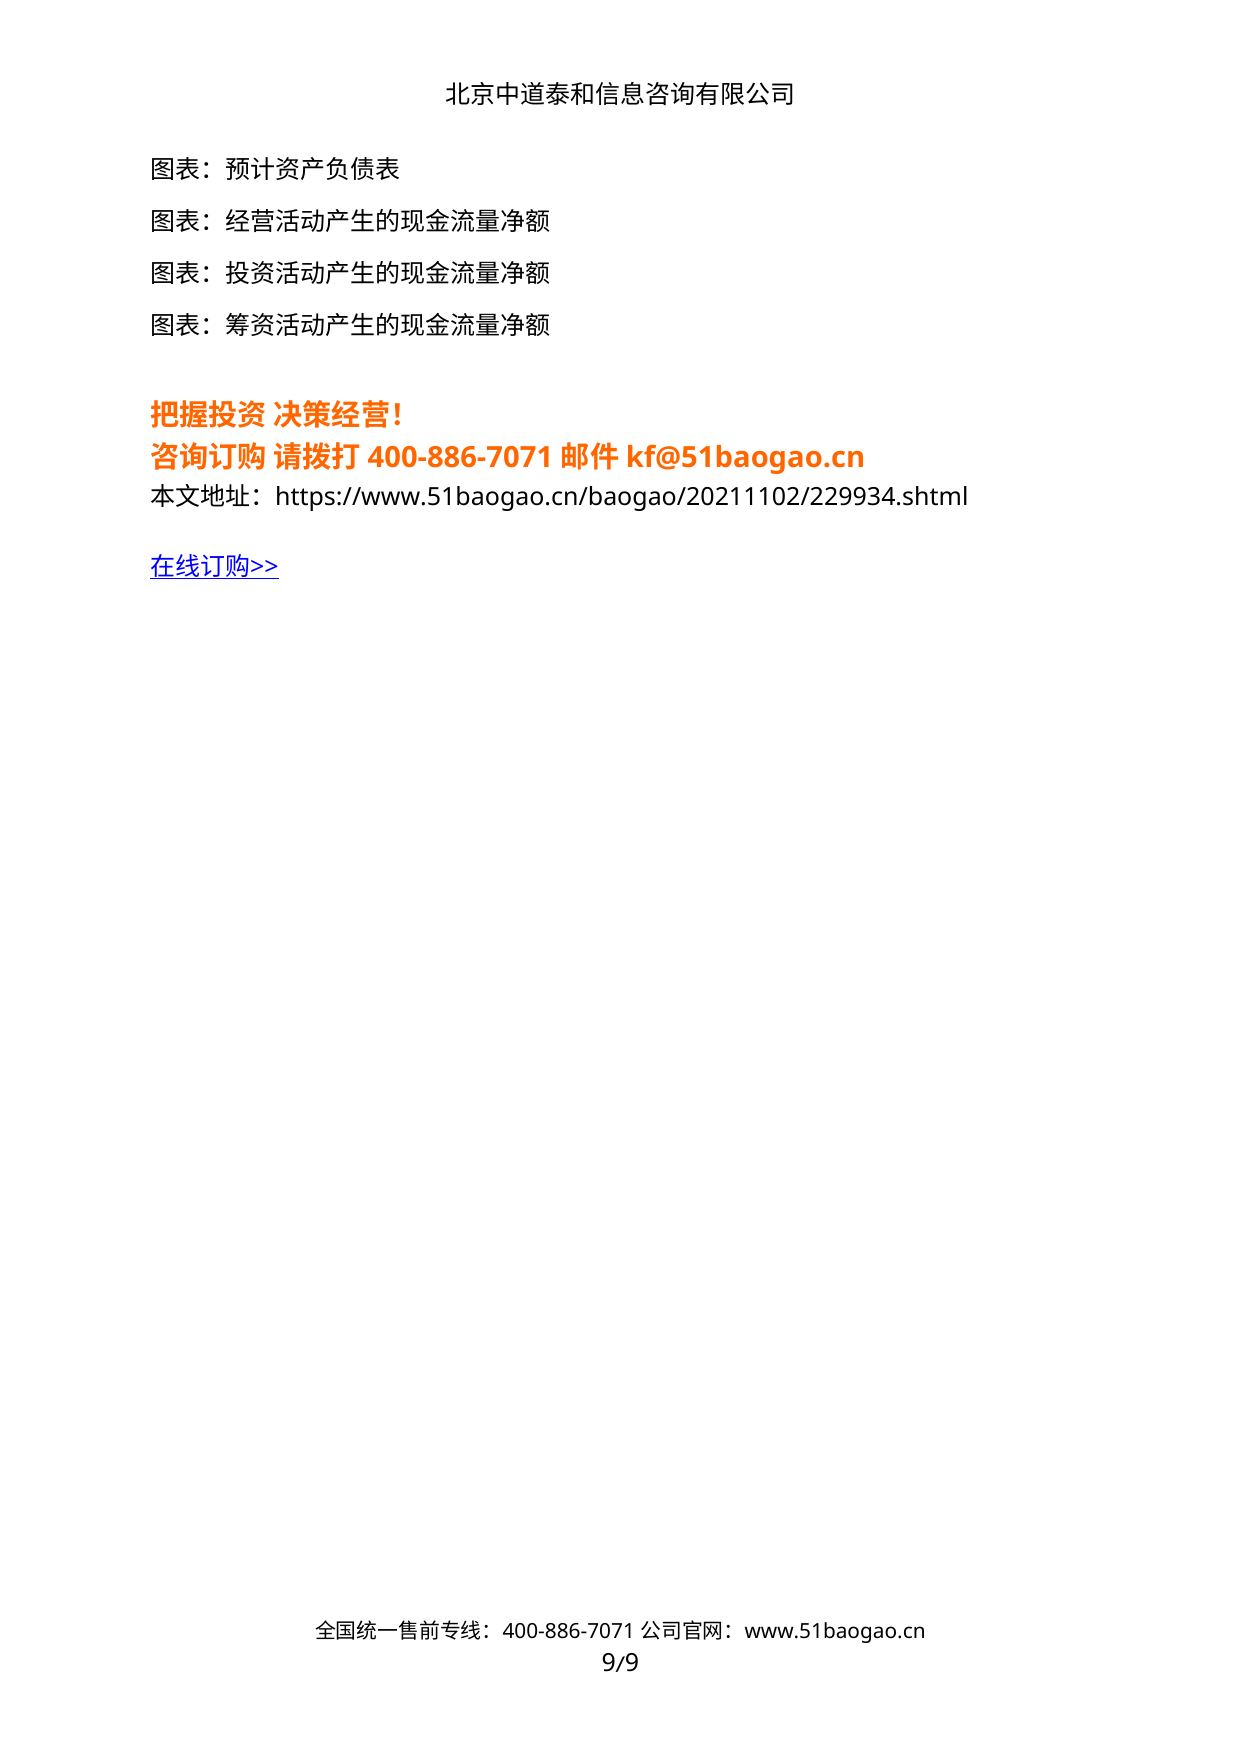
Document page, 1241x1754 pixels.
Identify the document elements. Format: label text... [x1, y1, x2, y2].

text 图表：投资活动产生的现金流量净额 [150, 254, 1090, 290]
text 图表：预计资产负债表 [150, 150, 1090, 186]
text 图表：经营活动产生的现金流量净额 [150, 202, 1090, 238]
text 图表：筹资活动产生的现金流量净额 [150, 306, 1090, 342]
text 在线订购>> [150, 512, 1090, 583]
text 把握投资 决策经营！咨询订购 请拨打 400-886-7071 邮件 kf@51baogao.cn本文地址：https://www.51baogao.cn/baogao/20211102/229934.shtml [150, 357, 1090, 512]
